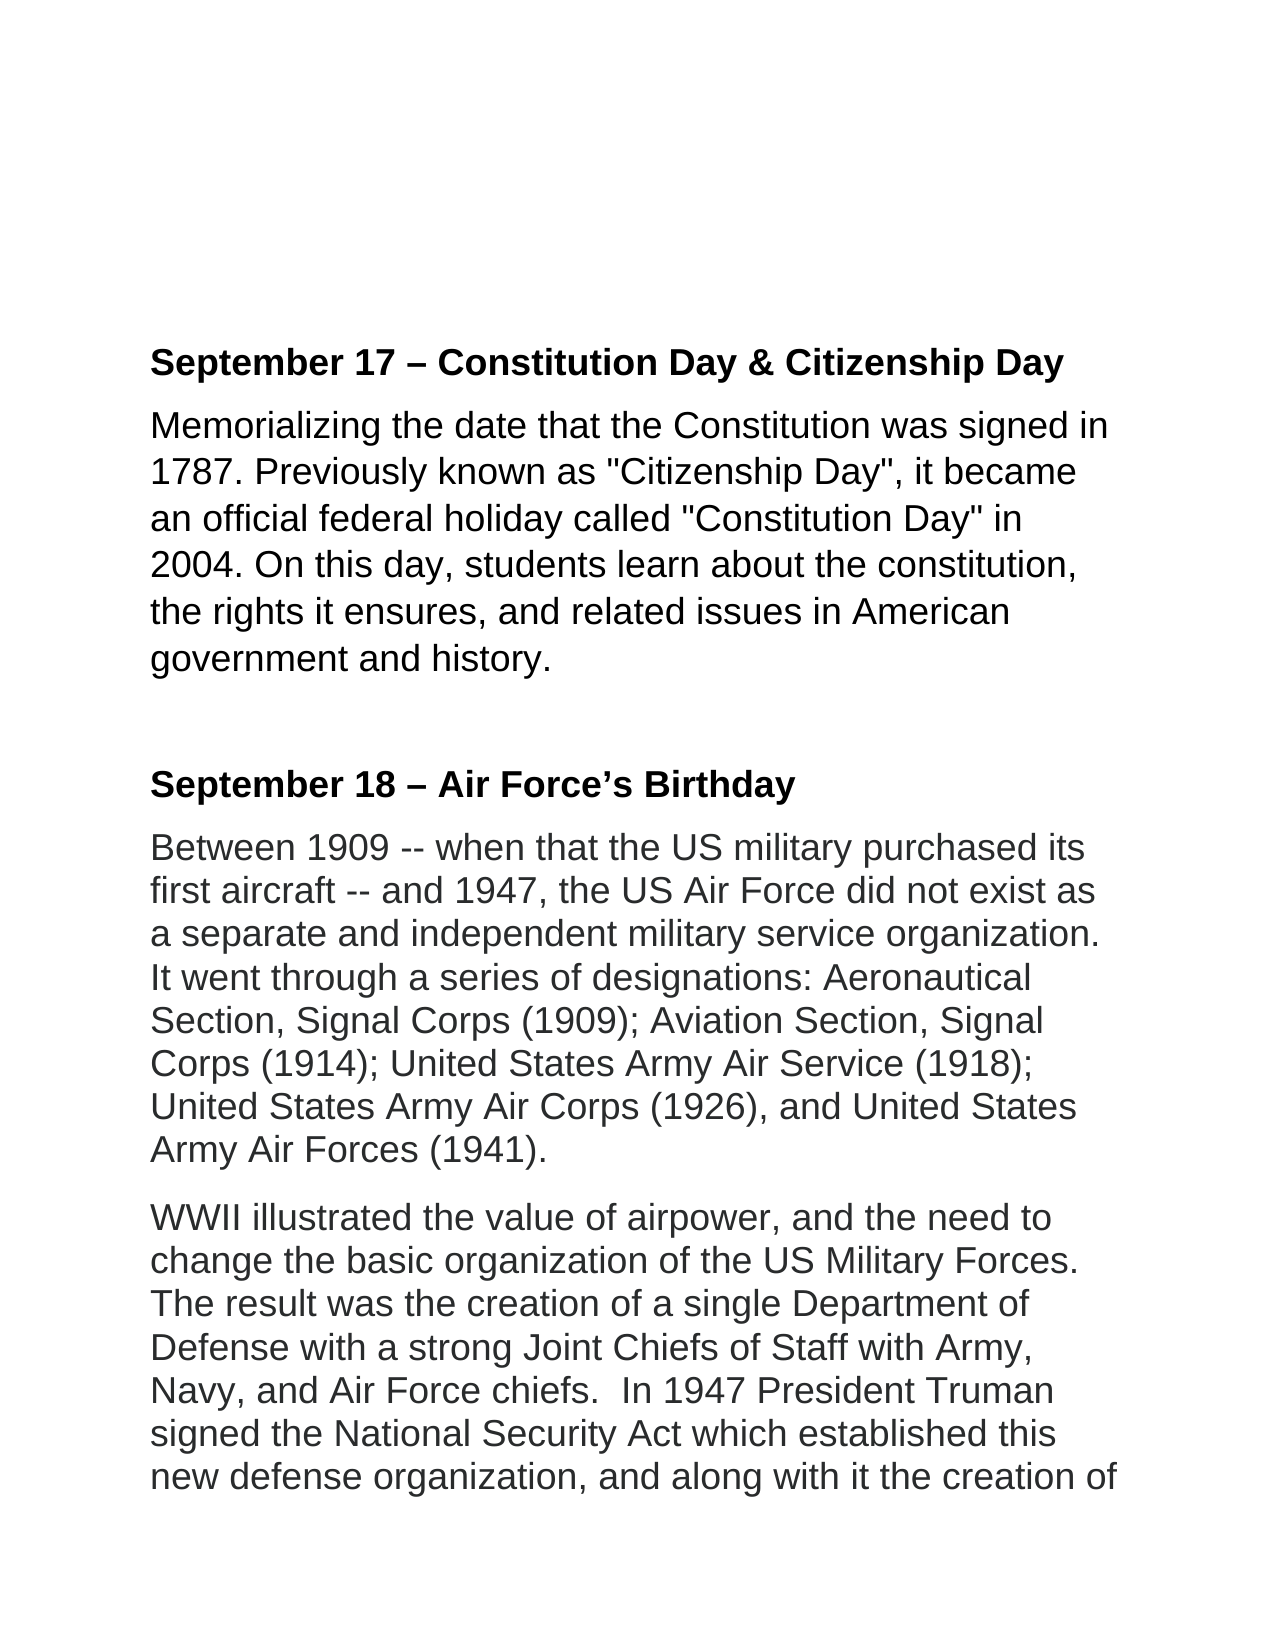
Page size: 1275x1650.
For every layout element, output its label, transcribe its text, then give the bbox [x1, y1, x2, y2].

text September 18 – Air Force’s Birthday [150, 762, 1125, 805]
text September 17 – Constitution Day & Citizenship Day [150, 340, 1125, 383]
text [150, 1195, 1125, 1497]
text Between 1909 -- when that the US military purchased its first aircraft -- and 1947, the US Air Force did not exist as a separate and independent military service organization. It went through a series of designations: Aeronautical Section, Signal Corps (1909); Aviation Section, Signal Corps (1914); United States Army Air Service (1918); United States Army Air Corps (1926), and United States Army Air Forces (1941). [150, 825, 1125, 1170]
text Memorializing the date that the Constitution was signed in 1787. Previously known as "Citizenship Day", it became an official federal holiday called "Constitution Day" in 2004. On this day, students learn about the constitution, the rights it ensures, and related issues in American government and history. [150, 403, 1125, 679]
